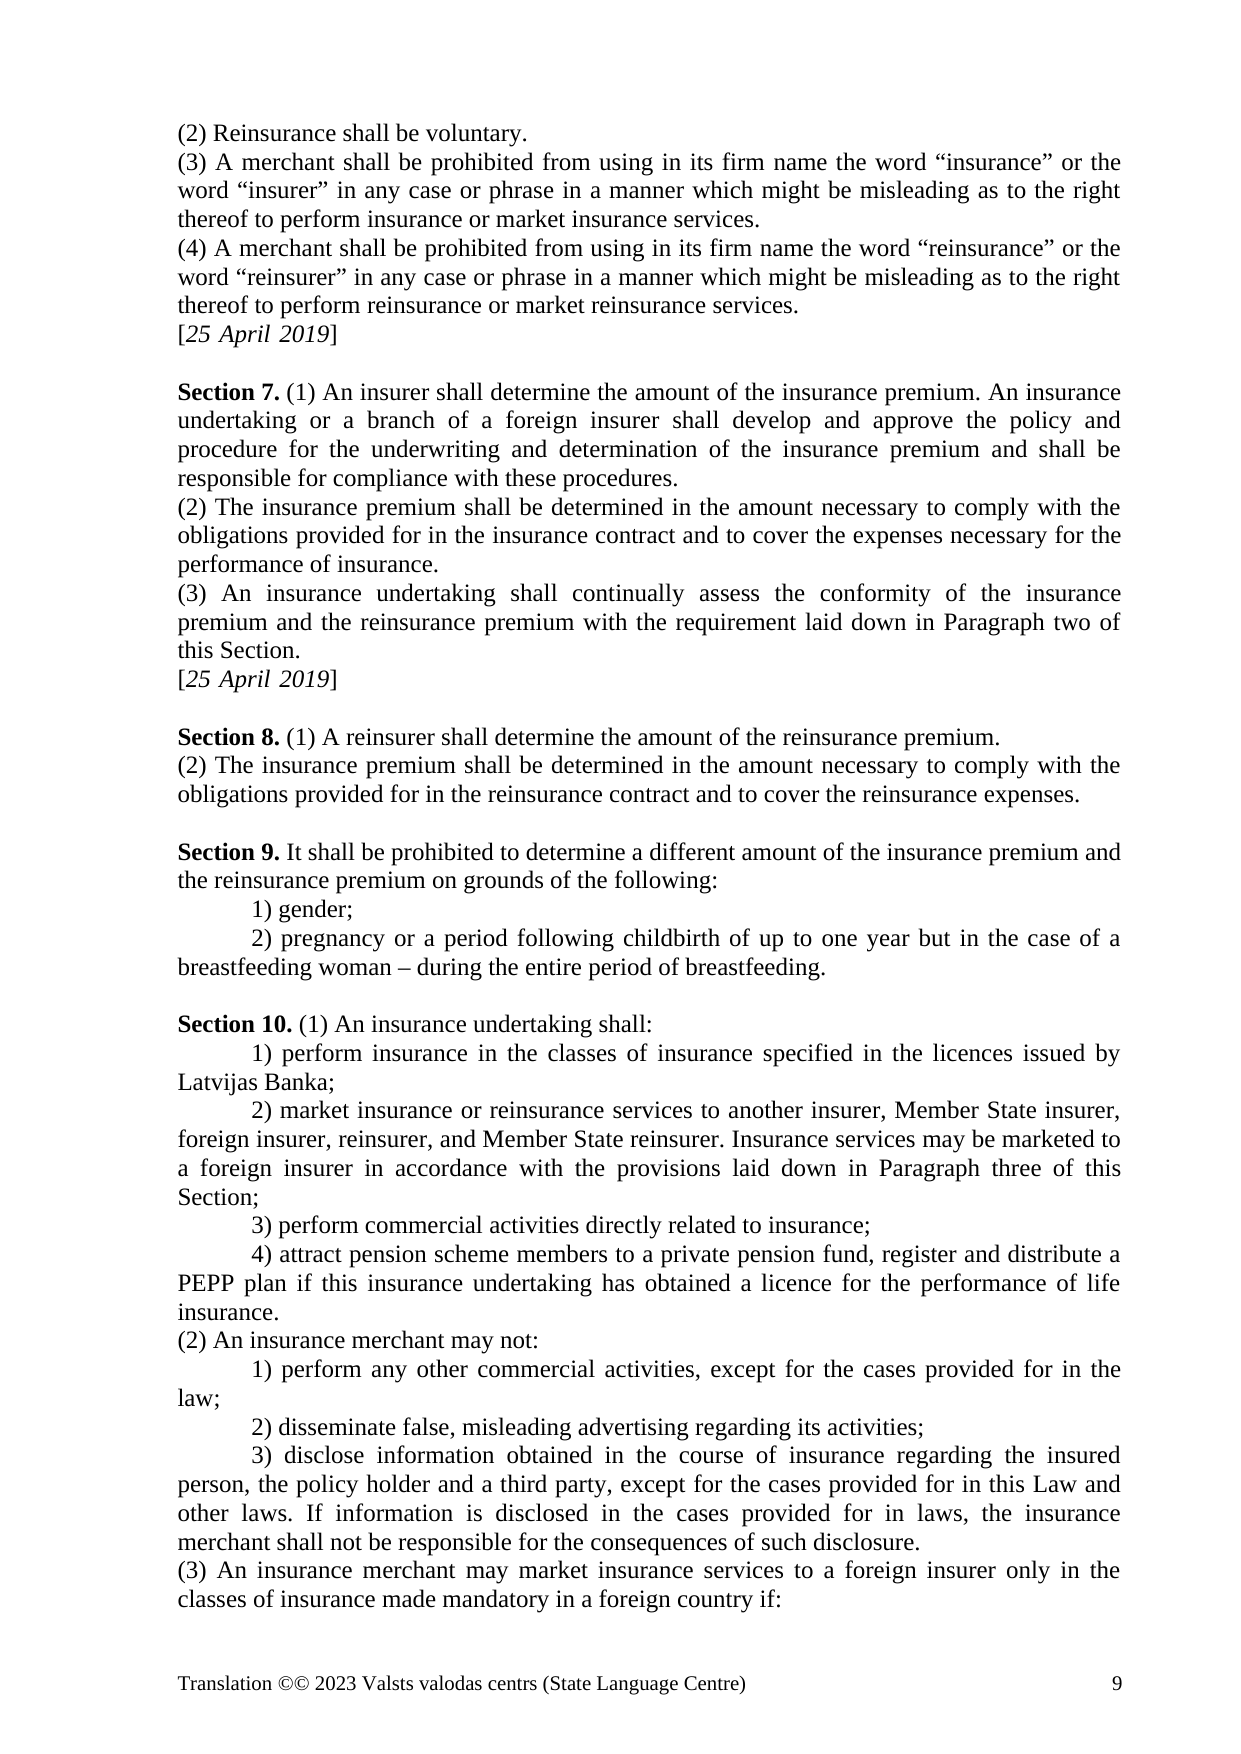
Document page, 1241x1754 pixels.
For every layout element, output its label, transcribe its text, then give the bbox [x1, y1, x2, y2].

text [25 April 2019] [177, 319, 1122, 348]
text (2) Reinsurance shall be voluntary. [177, 118, 1122, 147]
text 4) attract pension scheme members to a private pension fund, register and distribute a PEPP plan if this insurance undertaking has obtained a licence for the performance of life insurance. [177, 1239, 1122, 1326]
text Section 10. (1) An insurance undertaking shall: [177, 1009, 1122, 1038]
text 2) pregnancy or a period following childbirth of up to one year but in the case of a breastfeeding woman – during the entire period of breastfeeding. [177, 923, 1122, 981]
text (2) An insurance merchant may not: [177, 1326, 1122, 1354]
text [25 April 2019] [177, 664, 1122, 693]
text 3) perform commercial activities directly related to insurance; [177, 1211, 1122, 1239]
text 1) gender; [177, 894, 1122, 923]
text (3) An insurance merchant may market insurance services to a foreign insurer only in the classes of insurance made mandatory in a foreign country if: [177, 1556, 1122, 1613]
text 2) market insurance or reinsurance services to another insurer, Member State insurer, foreign insurer, reinsurer, and Member State reinsurer. Insurance services may be marketed to a foreign insurer in accordance with the provisions laid down in Paragraph three of this Section; [177, 1096, 1122, 1211]
text 3) disclose information obtained in the course of insurance regarding the insured person, the policy holder and a third party, except for the cases provided for in this Law and other laws. If information is disclosed in the cases provided for in laws, the insurance merchant shall not be responsible for the consequences of such disclosure. [177, 1441, 1122, 1556]
text (3) An insurance undertaking shall continually assess the conformity of the insurance premium and the reinsurance premium with the requirement laid down in Paragraph two of this Section. [177, 578, 1122, 664]
text 1) perform insurance in the classes of insurance specified in the licences issued by Latvijas Banka; [177, 1038, 1122, 1096]
text (3) A merchant shall be prohibited from using in its firm name the word “insurance” or the word “insurer” in any case or phrase in a manner which might be misleading as to the right thereof to perform insurance or market insurance services. [177, 147, 1122, 233]
text Section 7. (1) An insurer shall determine the amount of the insurance premium. An insurance undertaking or a branch of a foreign insurer shall develop and approve the policy and procedure for the underwriting and determination of the insurance premium and shall be responsible for compliance with these procedures. [177, 377, 1122, 492]
text (2) The insurance premium shall be determined in the amount necessary to comply with the obligations provided for in the insurance contract and to cover the expenses necessary for the performance of insurance. [177, 492, 1122, 578]
text Section 8. (1) A reinsurer shall determine the amount of the reinsurance premium. [177, 722, 1122, 751]
text 2) disseminate false, misleading advertising regarding its activities; [177, 1412, 1122, 1441]
text (2) The insurance premium shall be determined in the amount necessary to comply with the obligations provided for in the reinsurance contract and to cover the reinsurance expenses. [177, 751, 1122, 808]
text (4) A merchant shall be prohibited from using in its firm name the word “reinsurance” or the word “reinsurer” in any case or phrase in a manner which might be misleading as to the right thereof to perform reinsurance or market reinsurance services. [177, 233, 1122, 319]
text Section 9. It shall be prohibited to determine a different amount of the insurance premium and the reinsurance premium on grounds of the following: [177, 837, 1122, 894]
text 1) perform any other commercial activities, except for the cases provided for in the law; [177, 1354, 1122, 1412]
